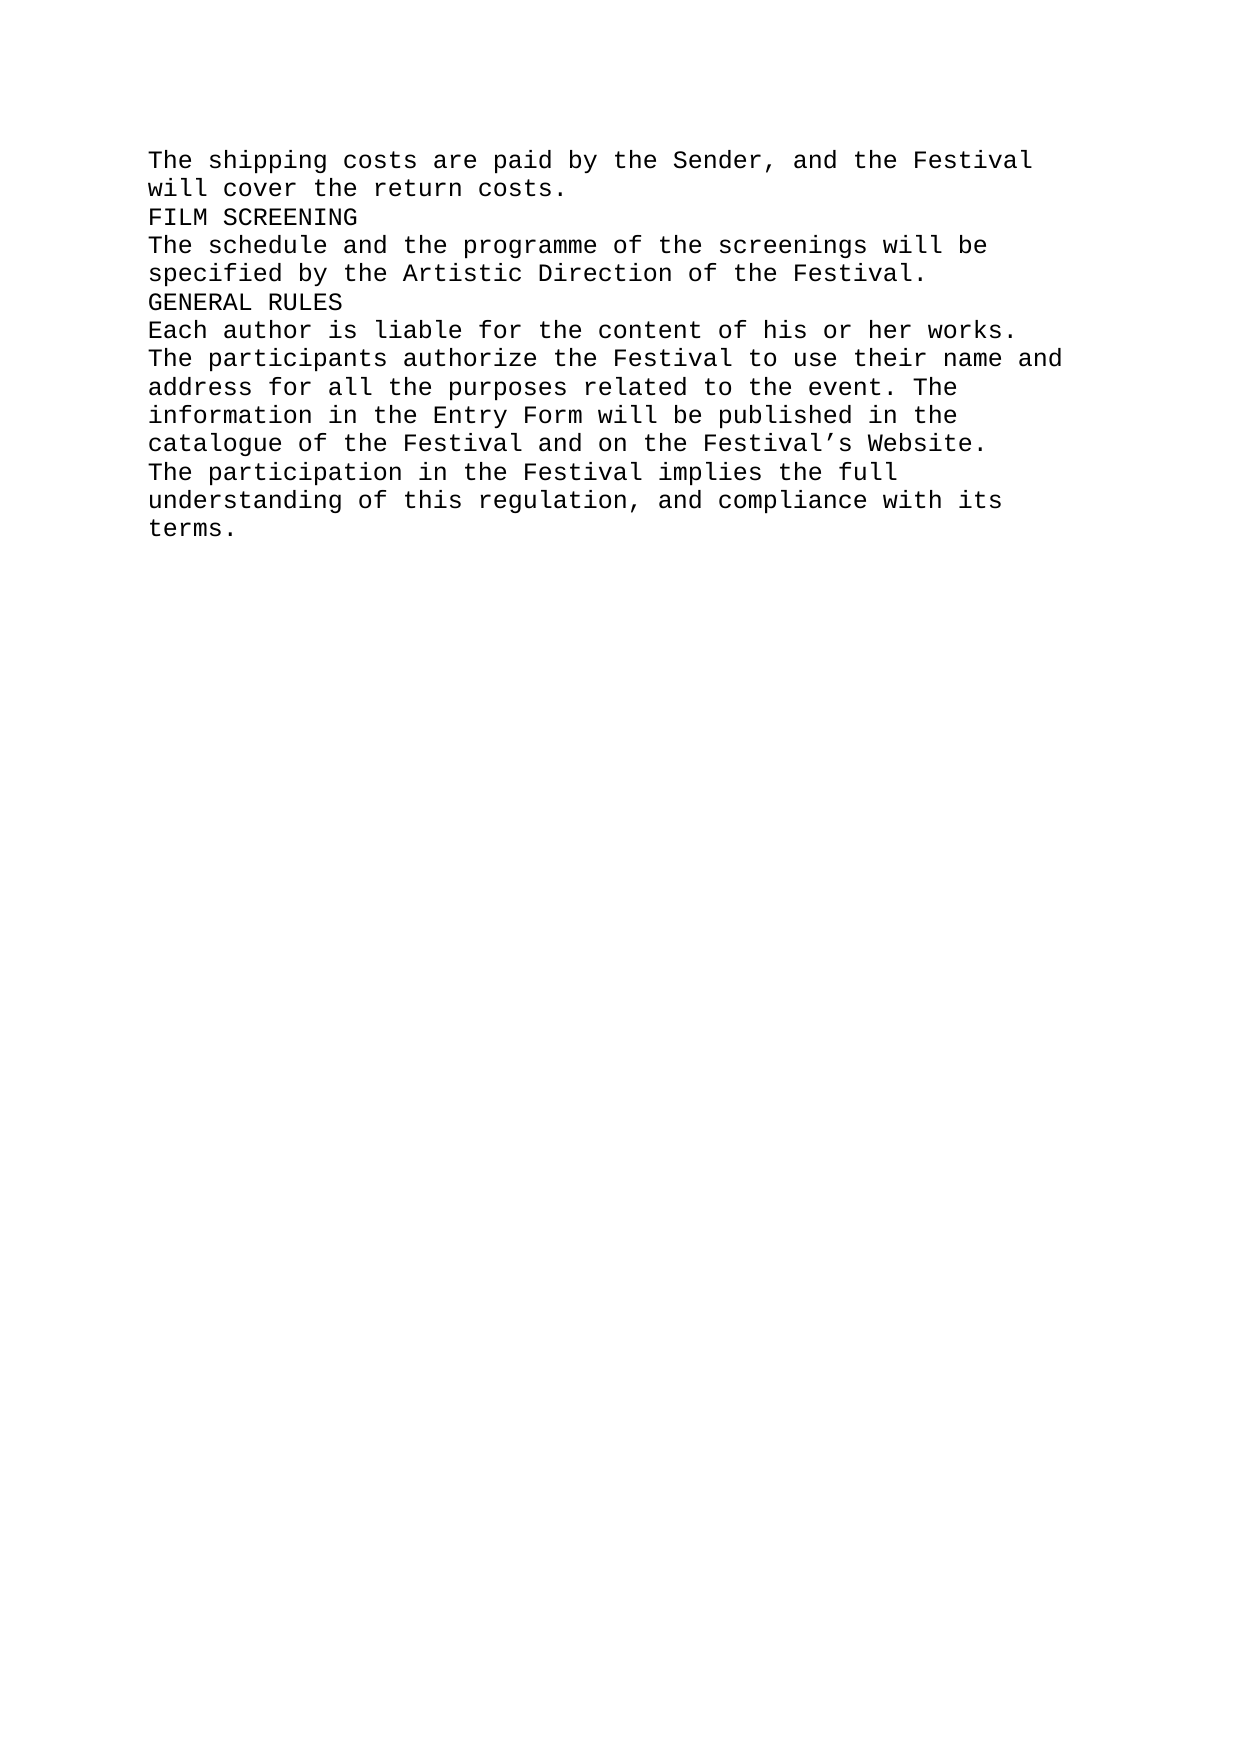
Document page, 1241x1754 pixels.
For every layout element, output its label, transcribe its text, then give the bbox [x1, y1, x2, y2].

text FILM SCREENING The schedule and the programme of the screenings will be specified by the Artistic Direction of the Festival. [148, 204, 1093, 289]
text GENERAL RULES Each author is liable for the content of his or her works. The participants authorize the Festival to use their name and address for all the purposes related to the event. The information in the Entry Form will be published in the catalogue of the Festival and on the Festival’s Website. The participation in the Festival implies the full understanding of this regulation, and compliance with its terms. [148, 289, 1093, 544]
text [148, 148, 1093, 204]
